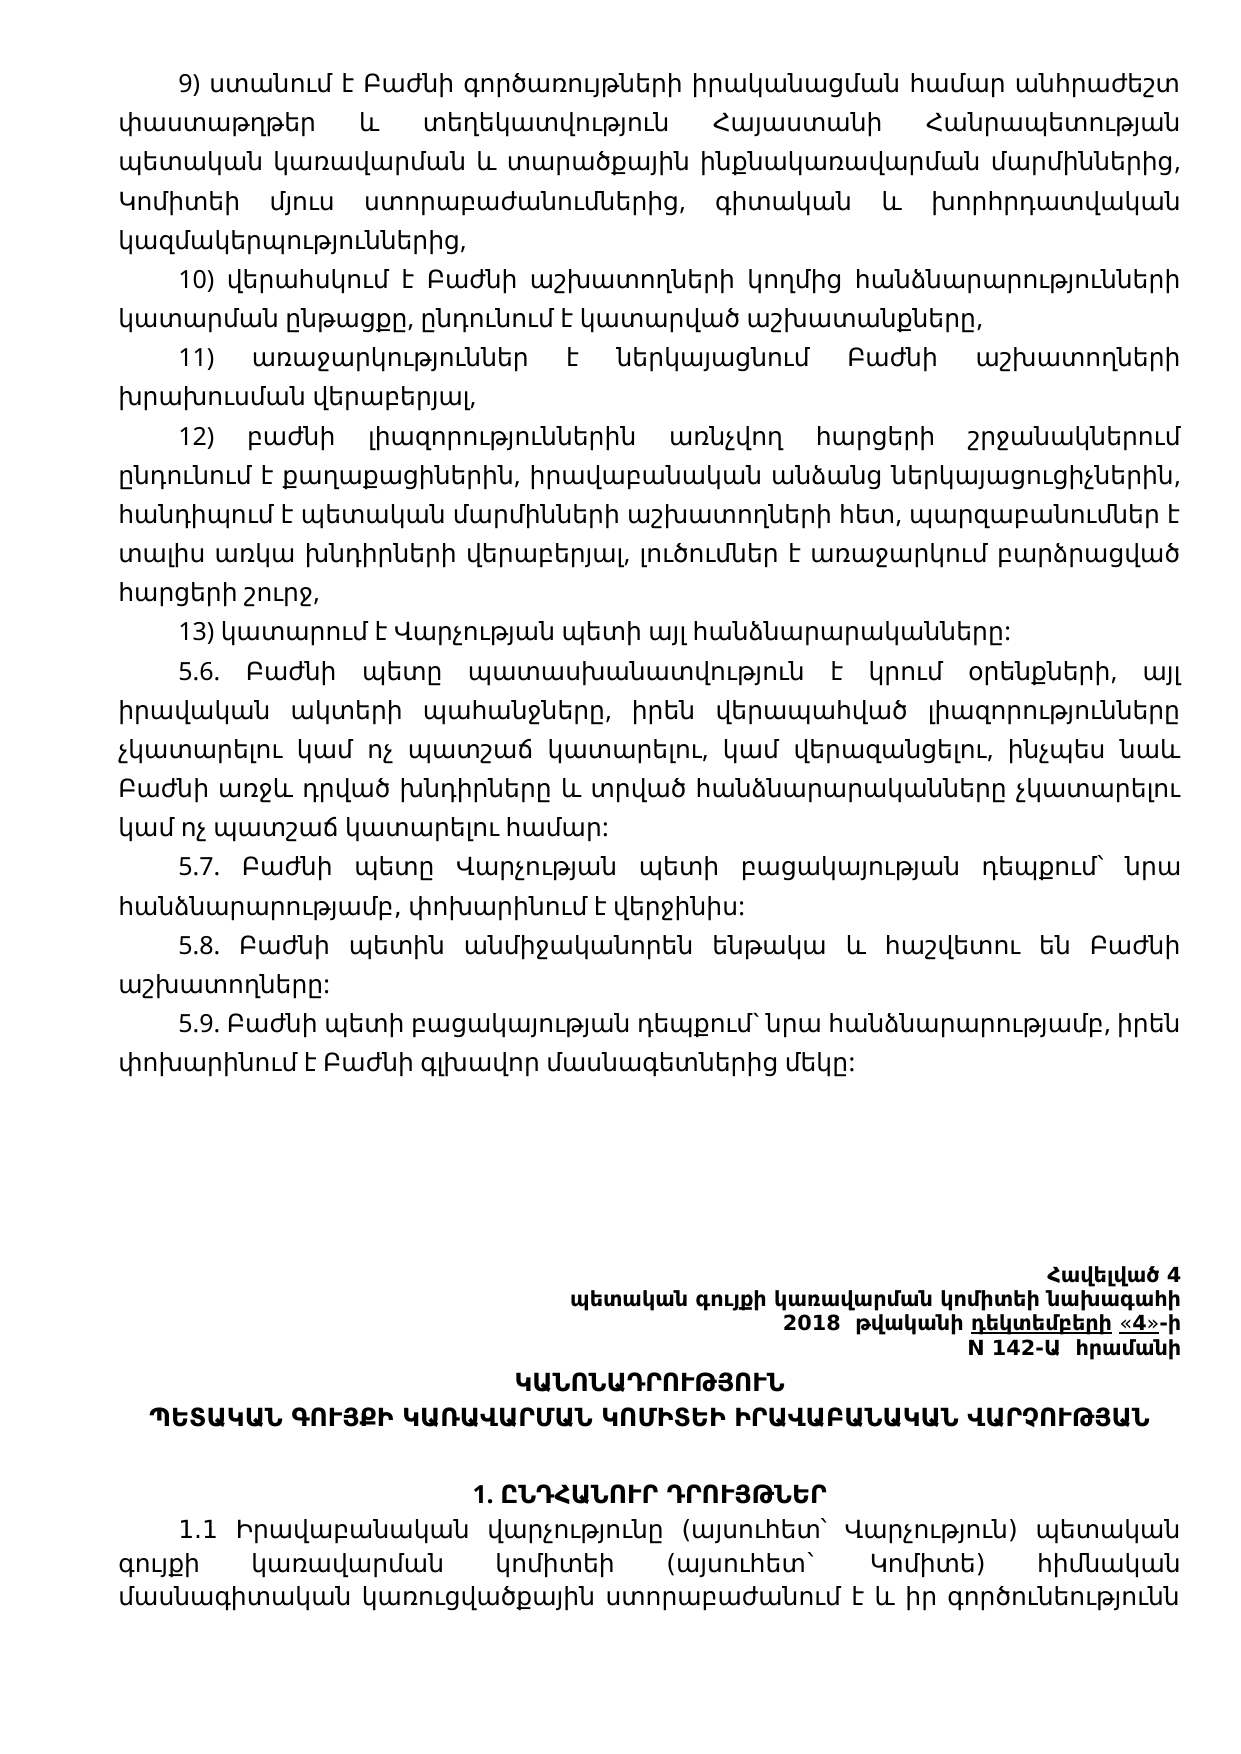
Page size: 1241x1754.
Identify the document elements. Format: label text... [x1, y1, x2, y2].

text 13) կատարում է Վարչության պետի այլ հանձնարարականները: [118, 614, 1181, 648]
text 10) վերահսկում է Բաժնի աշխատողների կողմից հանձնարարությունների կատարման ընթացքը, ընդունում է կատարված աշխատանքները, [118, 261, 1181, 335]
text ԿԱՆՈՆԱԴՐՈՒԹՅՈՒՆ [118, 1364, 1181, 1398]
text 1. ԸՆԴՀԱՆՈՒՐ ԴՐՈՒՅԹՆԵՐ [118, 1476, 1181, 1510]
text 11) առաջարկություններ է ներկայացնում Բաժնի աշխատողների խրախուսման վերաբերյալ, [118, 340, 1181, 413]
text 2018 թվականի դեկտեմբերի «4»-ի [118, 1311, 1181, 1336]
text ՊԵՏԱԿԱՆ ԳՈՒՅՔԻ ԿԱՌԱՎԱՐՄԱՆ ԿՈՄԻՏԵԻ ԻՐԱՎԱԲԱՆԱԿԱՆ ՎԱՐՉՈՒԹՅԱՆ [118, 1403, 1181, 1433]
text 12) բաժնի լիազորություններին առնչվող հարցերի շրջանակներում ընդունում է քաղաքացիներին, իրավաբանական անձանց ներկայացուցիչներին, հանդիպում է պետական մարմինների աշխատողների հետ, պարզաբանումներ է տալիս առկա խնդիրների վերաբերյալ, լուծումներ է առաջարկում բարձրացված հարցերի շուրջ, [118, 418, 1181, 609]
text պետական գույքի կառավարման կոմիտեի նախագահի [118, 1287, 1181, 1311]
text Հավելված 4 [118, 1263, 1181, 1287]
text 5.6. Բաժնի պետը պատասխանատվություն է կրում օրենքների, այլ իրավական ակտերի պահանջները, իրեն վերապահված լիազորությունները չկատարելու կամ ոչ պատշաճ կատարելու, կամ վերազանցելու, ինչպես նաև Բաժնի առջև դրված խնդիրները և տրված հանձնարարականները չկատարելու կամ ոչ պատշաճ կատարելու համար: [118, 653, 1181, 844]
text N 142-Ա հրամանի [118, 1336, 1181, 1360]
text 5.9. Բաժնի պետի բացակայության դեպքում` նրա հանձնարարությամբ, իրեն փոխարինում է Բաժնի գլխավոր մասնագետներից մեկը: [118, 1006, 1181, 1079]
text 5.8. Բաժնի պետին անմիջականորեն ենթակա և հաշվետու են Բաժնի աշխատողները: [118, 927, 1181, 1001]
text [118, 1515, 1181, 1612]
text 9) ստանում է Բաժնի գործառույթների իրականացման համար անհրաժեշտ փաստաթղթեր և տեղեկատվություն Հայաստանի Հանրապետության պետական կառավարման և տարածքային ինքնակառավարման մարմիններից, Կոմիտեի մյուս ստորաբաժանումներից, գիտական և խորհրդատվական կազմակերպություններից, [118, 66, 1181, 256]
text 5.7. Բաժնի պետը Վարչության պետի բացակայության դեպքում՝ նրա հանձնարարությամբ, փոխարինում է վերջինիս: [118, 849, 1181, 922]
